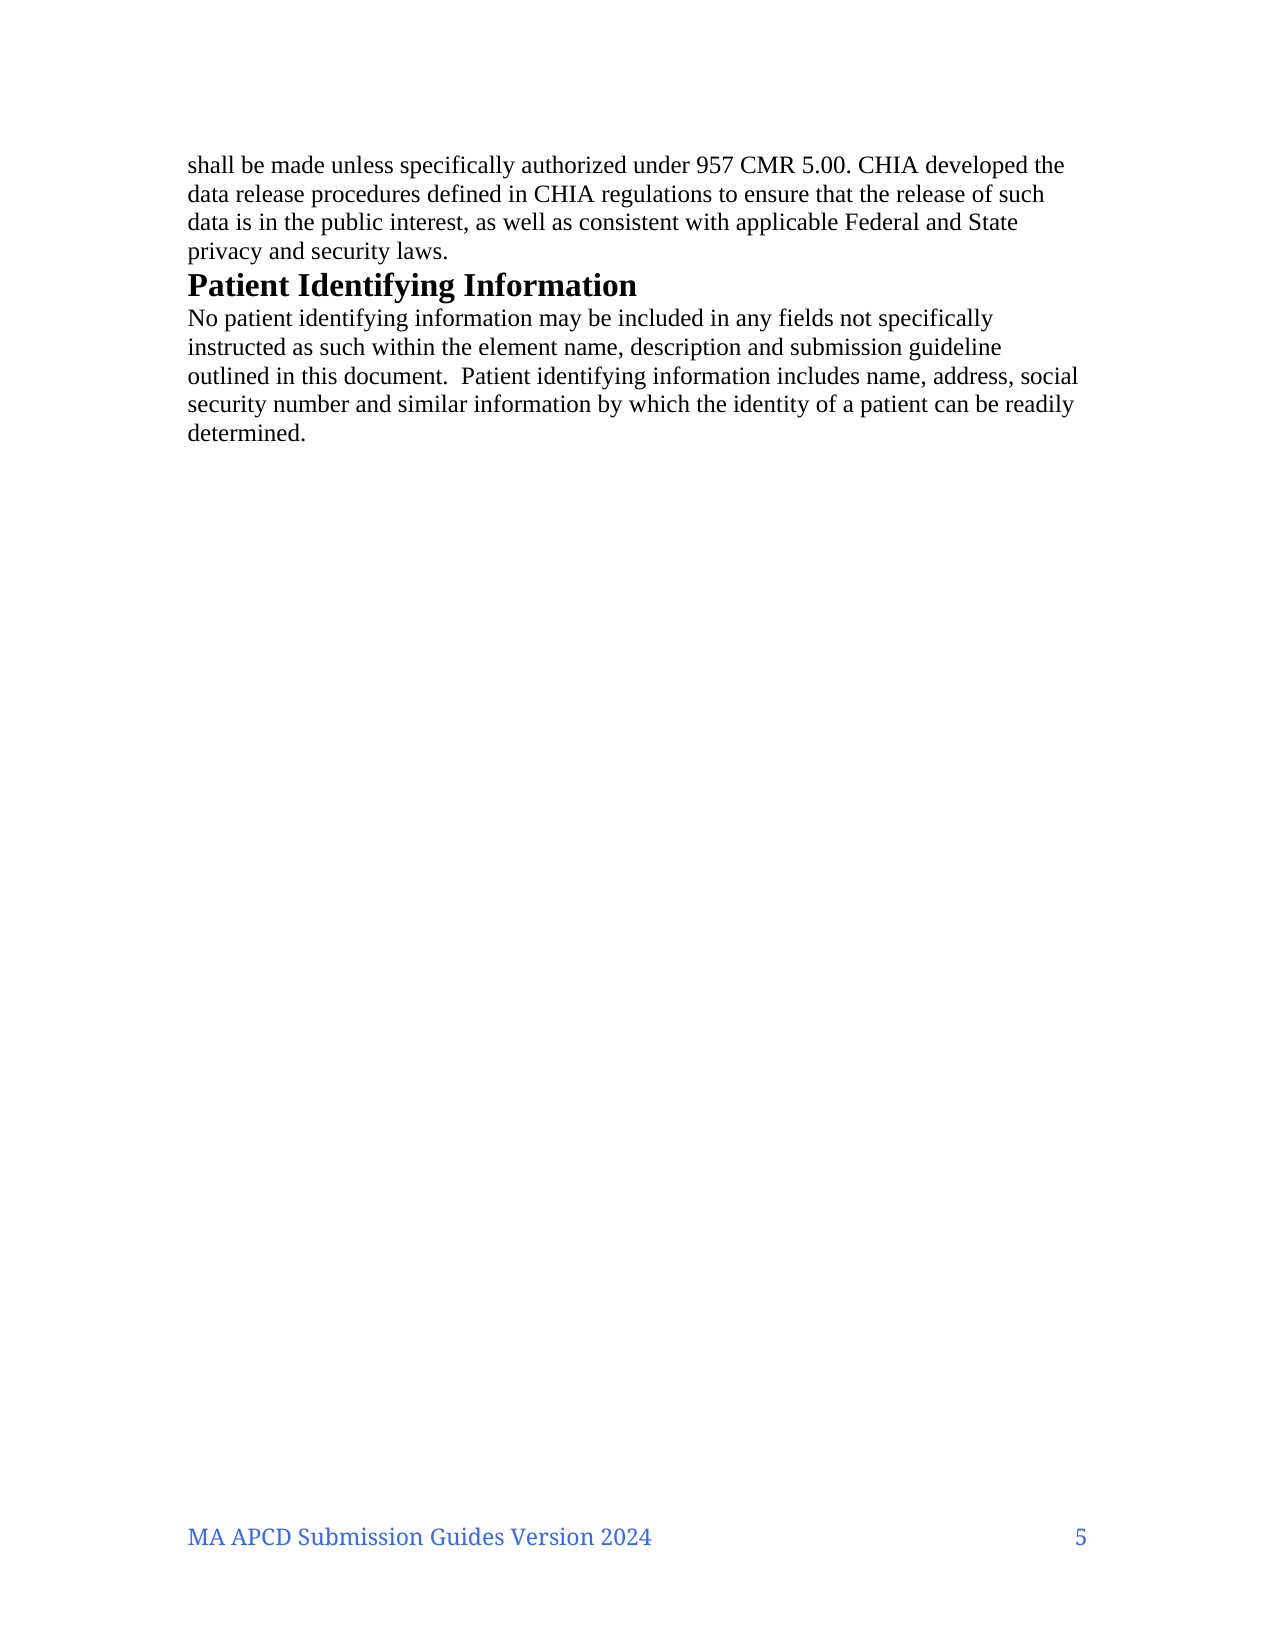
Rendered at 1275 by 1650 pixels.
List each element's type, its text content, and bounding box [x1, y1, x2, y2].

subtitle Patient Identifying Information [187, 265, 1087, 303]
text No patient identifying information may be included in any fields not specifically instructed as such within the element name, description and submission guideline outlined in this document. Patient identifying information includes name, address, social security number and similar information by which the identity of a patient can be readily determined. [187, 303, 1087, 447]
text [187, 150, 1087, 265]
